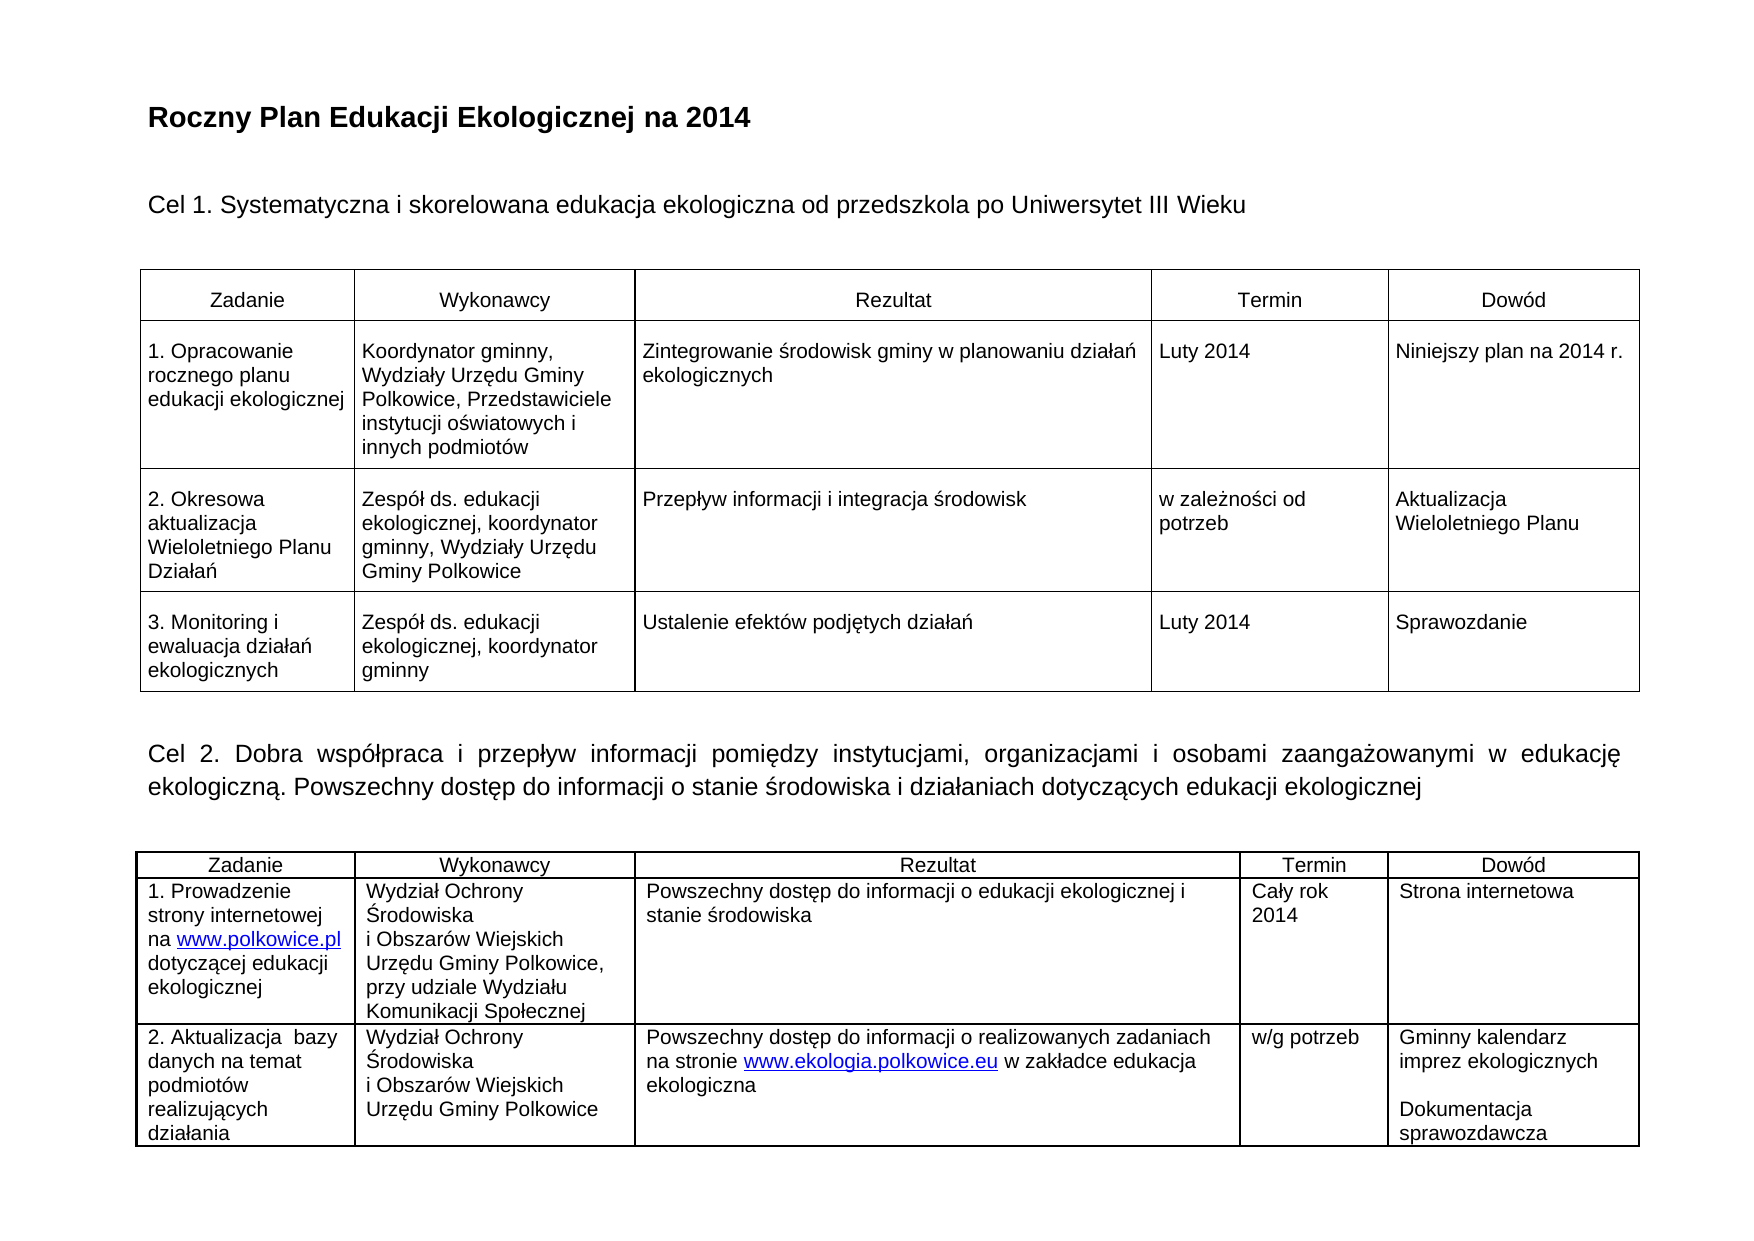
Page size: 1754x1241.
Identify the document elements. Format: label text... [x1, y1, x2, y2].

table_cell w/g potrzeb [1241, 1025, 1387, 1144]
table_cell 3. Monitoring i ewaluacja działań ekologicznych [141, 592, 354, 691]
table_cell Luty 2014 [1152, 321, 1388, 468]
table_cell Koordynator gminny, Wydziały Urzędu Gminy Polkowice, Przedstawiciele instytucji oświatowych i innych podmiotów [355, 321, 634, 468]
table_cell Aktualizacja Wieloletniego Planu [1389, 469, 1639, 591]
table_cell Zespół ds. edukacji ekologicznej, koordynator gminny, Wydziały Urzędu Gminy Polkowice [355, 469, 634, 591]
table_header Wykonawcy [355, 270, 634, 320]
table_header Dowód [1389, 853, 1638, 877]
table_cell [1389, 1025, 1638, 1144]
table_header Dowód [1389, 270, 1639, 320]
table_cell Zespół ds. edukacji ekologicznej, koordynator gminny [355, 592, 634, 691]
text Cel 2. Dobra współpraca i przepływ informacji pomiędzy instytucjami, organizacjami i osobami zaangażowanymi w edukację ekologiczną. Powszechny dostęp do informacji o stanie środowiska i działaniach dotyczących edukacji ekologicznej [148, 739, 1623, 801]
text Cel 1. Systematyczna i skorelowana edukacja ekologiczna od przedszkola po Uniwersytet III Wieku [148, 190, 1623, 219]
table_cell w zależności od potrzeb [1152, 469, 1388, 591]
table_header Zadanie [138, 853, 354, 877]
table_cell 1. Prowadzenie strony internetowej na www.polkowice.pl dotyczącej edukacji ekologicznej [138, 879, 354, 1023]
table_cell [138, 1025, 354, 1144]
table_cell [356, 1025, 634, 1144]
table_header Termin [1241, 853, 1387, 877]
table_cell Luty 2014 [1152, 592, 1388, 691]
table_header Rezultat [636, 270, 1151, 320]
table_cell 2. Okresowa aktualizacja Wieloletniego Planu Działań [141, 469, 354, 591]
table_cell Ustalenie efektów podjętych działań [636, 592, 1151, 691]
table_header Wykonawcy [356, 853, 634, 877]
table_cell Niniejszy plan na 2014 r. [1389, 321, 1639, 468]
table_cell Zintegrowanie środowisk gminy w planowaniu działań ekologicznych [636, 321, 1151, 468]
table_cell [636, 1025, 1239, 1144]
table_header Zadanie [141, 270, 354, 320]
list Roczny Plan Edukacji Ekologicznej na 2014 [148, 100, 1623, 133]
table_cell Strona internetowa [1389, 879, 1638, 1023]
table_cell Cały rok 2014 [1241, 879, 1387, 1023]
table_header Rezultat [636, 853, 1239, 877]
table_cell Przepływ informacji i integracja środowisk [636, 469, 1151, 591]
table_cell 1. Opracowanie rocznego planu edukacji ekologicznej [141, 321, 354, 468]
table_cell Powszechny dostęp do informacji o edukacji ekologicznej i stanie środowiska [636, 879, 1239, 1023]
table_cell Wydział Ochrony Środowiska i Obszarów Wiejskich Urzędu Gminy Polkowice, przy udziale Wydziału Komunikacji Społecznej [356, 879, 634, 1023]
table_cell Sprawozdanie [1389, 592, 1639, 691]
table_header Termin [1152, 270, 1388, 320]
